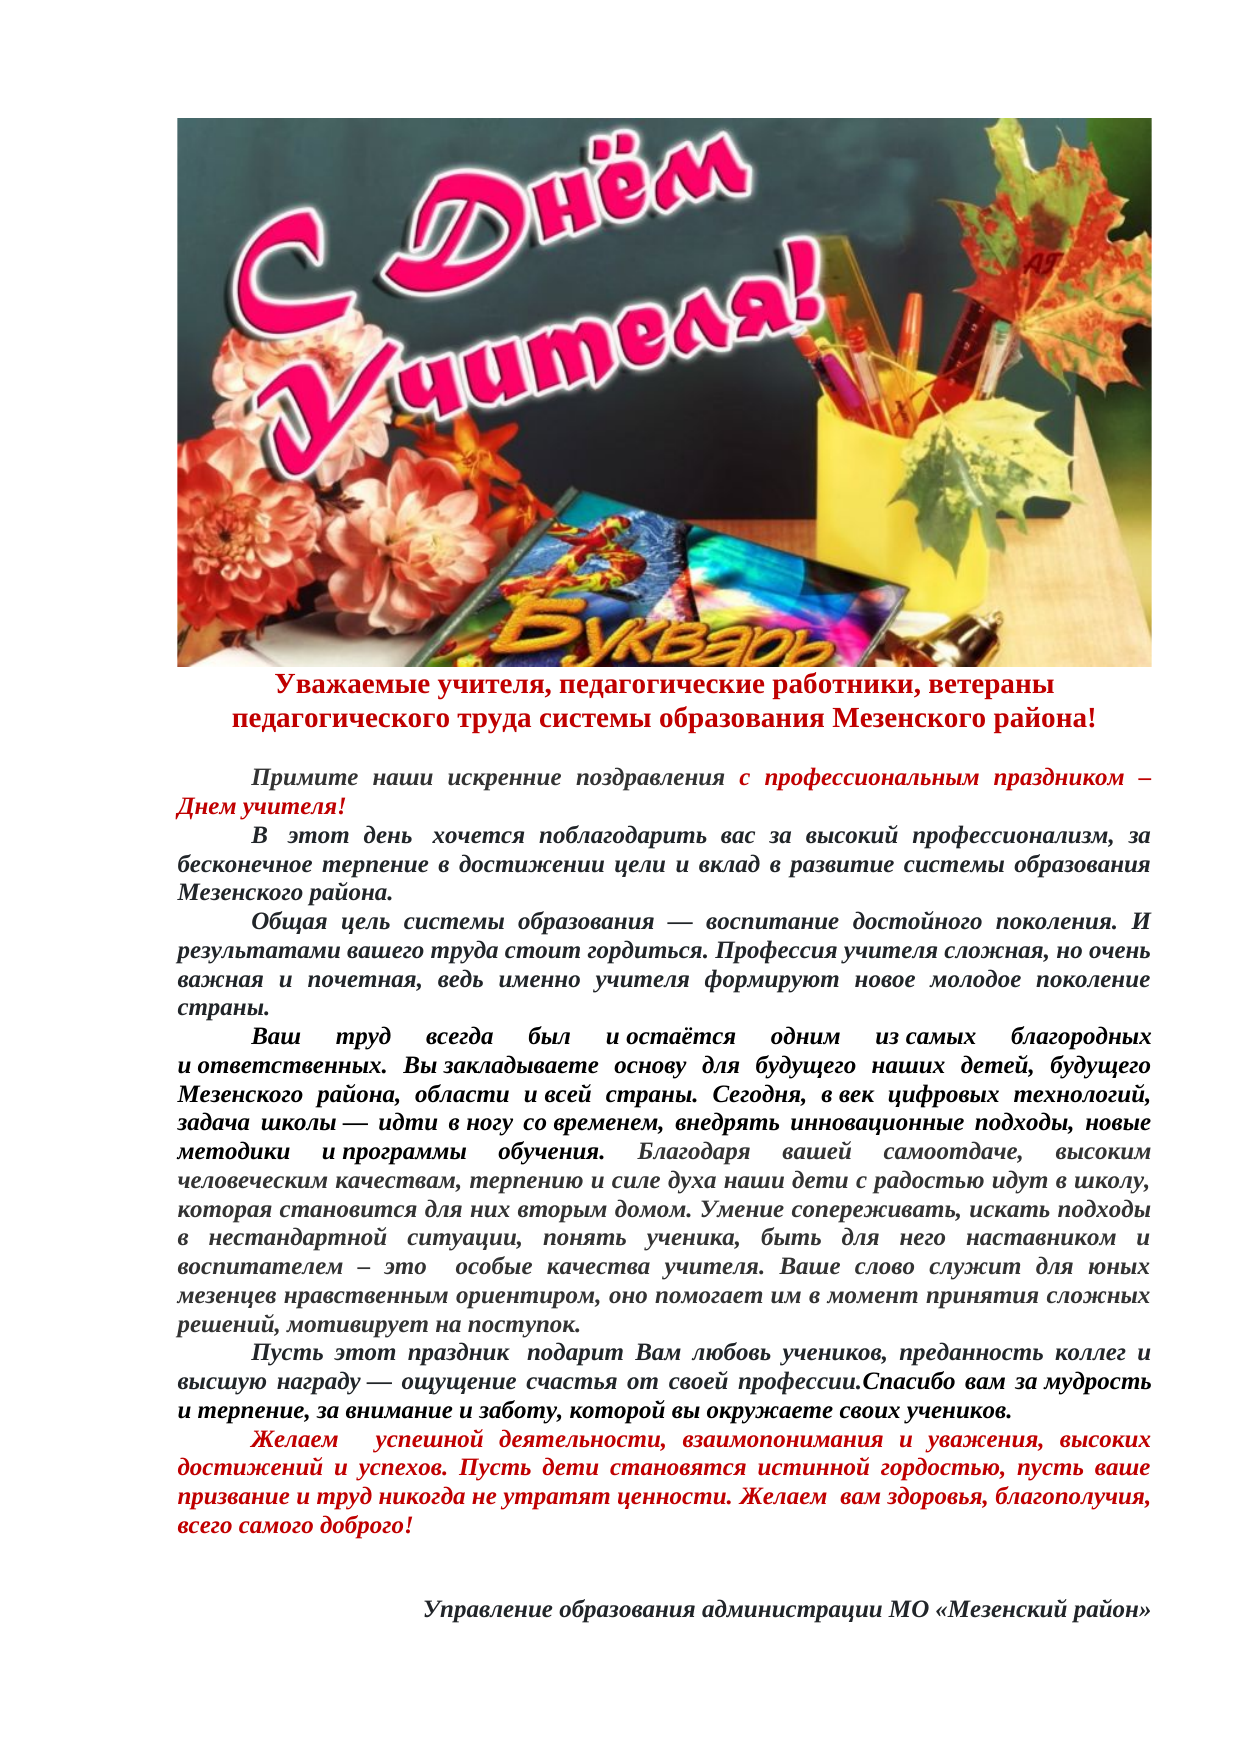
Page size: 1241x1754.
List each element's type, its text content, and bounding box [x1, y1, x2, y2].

text Общая цель системы образования — воспитание достойного поколения. И результатами вашего труда стоит гордиться. Профессия учителя сложная, но очень важная и почетная, ведь именно учителя формируют новое молодое поколение страны. [177, 906, 1152, 1021]
picture [177, 118, 1152, 667]
text Примите наши искренние поздравления с профессиональным праздником – Днем учителя! [177, 762, 1152, 820]
text Желаем успешной деятельности, взаимопонимания и уважения, высоких достижений и успехов. Пусть дети становятся истинной гордостью, пусть ваше призвание и труд никогда не утратят ценности. Желаем вам здоровья, благополучия, всего самого доброго! [177, 1424, 1152, 1539]
text Управление образования администрации МО «Мезенский район» [177, 1567, 1152, 1623]
text Уважаемые учителя, педагогические работники, ветераны педагогического труда системы образования Мезенского района! [177, 667, 1152, 733]
text В этот день хочется поблагодарить вас за высокий профессионализм, за бесконечное терпение в достижении цели и вклад в развитие системы образования Мезенского района. [177, 820, 1152, 906]
text Ваш труд всегда был и остаётся одним из самых благородных и ответственных. Вы закладываете основу для будущего наших детей, будущего Мезенского района, области и всей страны. Сегодня, в век цифровых технологий, задача школы — идти в ногу со временем, внедрять инновационные подходы, новые методики и программы обучения. Благодаря вашей самоотдаче, высоким человеческим качествам, терпению и силе духа наши дети с радостью идут в школу, которая становится для них вторым домом. Умение сопереживать, искать подходы в нестандартной ситуации, понять ученика, быть для него наставником и воспитателем – это особые качества учителя. Ваше слово служит для юных мезенцев нравственным ориентиром, оно помогает им в момент принятия сложных решений, мотивирует на поступок. [177, 1021, 1152, 1337]
text Пусть этот праздник подарит Вам любовь учеников, преданность коллег и высшую награду — ощущение счастья от своей профессии.Спасибо вам за мудрость и терпение, за внимание и заботу, которой вы окружаете своих учеников. [177, 1337, 1152, 1424]
